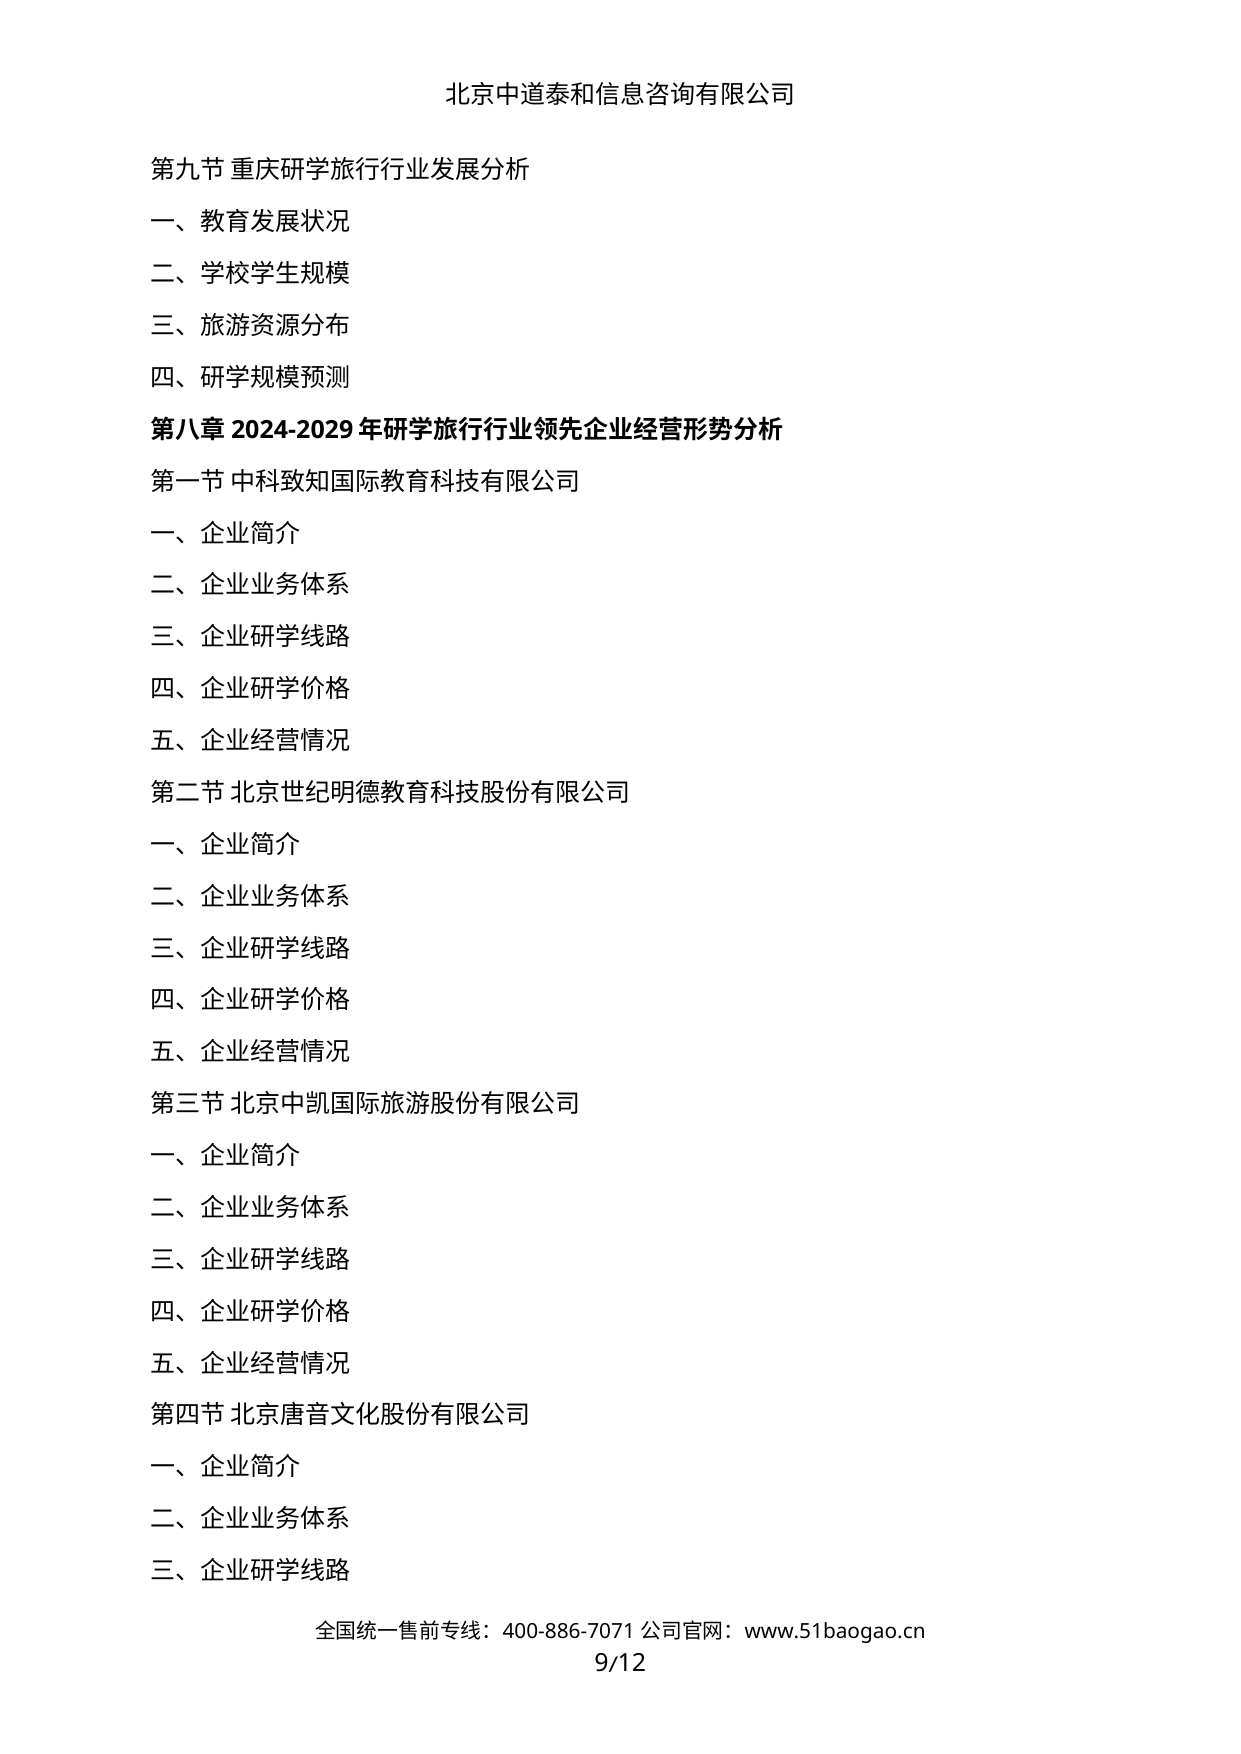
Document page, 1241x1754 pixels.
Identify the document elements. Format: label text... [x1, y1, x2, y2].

text 第四节 北京唐音文化股份有限公司 [150, 1395, 1090, 1431]
text 一、企业简介 [150, 1136, 1090, 1172]
text 第三节 北京中凯国际旅游股份有限公司 [150, 1084, 1090, 1120]
text 五、企业经营情况 [150, 721, 1090, 757]
text 四、企业研学价格 [150, 1291, 1090, 1327]
text 二、企业业务体系 [150, 1187, 1090, 1224]
text 第九节 重庆研学旅行行业发展分析 [150, 150, 1090, 186]
text 二、企业业务体系 [150, 1499, 1090, 1535]
text 三、企业研学线路 [150, 1239, 1090, 1276]
text 三、企业研学线路 [150, 928, 1090, 964]
text 三、企业研学线路 [150, 1551, 1090, 1587]
text 四、研学规模预测 [150, 357, 1090, 394]
text 第二节 北京世纪明德教育科技股份有限公司 [150, 772, 1090, 809]
text 二、企业业务体系 [150, 565, 1090, 601]
text 一、企业简介 [150, 824, 1090, 861]
text 一、企业简介 [150, 1447, 1090, 1483]
text 三、企业研学线路 [150, 617, 1090, 653]
text 四、企业研学价格 [150, 669, 1090, 705]
text 二、企业业务体系 [150, 876, 1090, 912]
text 二、学校学生规模 [150, 254, 1090, 290]
text 一、教育发展状况 [150, 202, 1090, 238]
text 四、企业研学价格 [150, 980, 1090, 1016]
text 五、企业经营情况 [150, 1032, 1090, 1068]
text 三、旅游资源分布 [150, 306, 1090, 342]
text 第八章 2024-2029年研学旅行行业领先企业经营形势分析 [150, 409, 1090, 446]
text 第一节 中科致知国际教育科技有限公司 [150, 461, 1090, 497]
text 五、企业经营情况 [150, 1343, 1090, 1379]
text 一、企业简介 [150, 513, 1090, 549]
